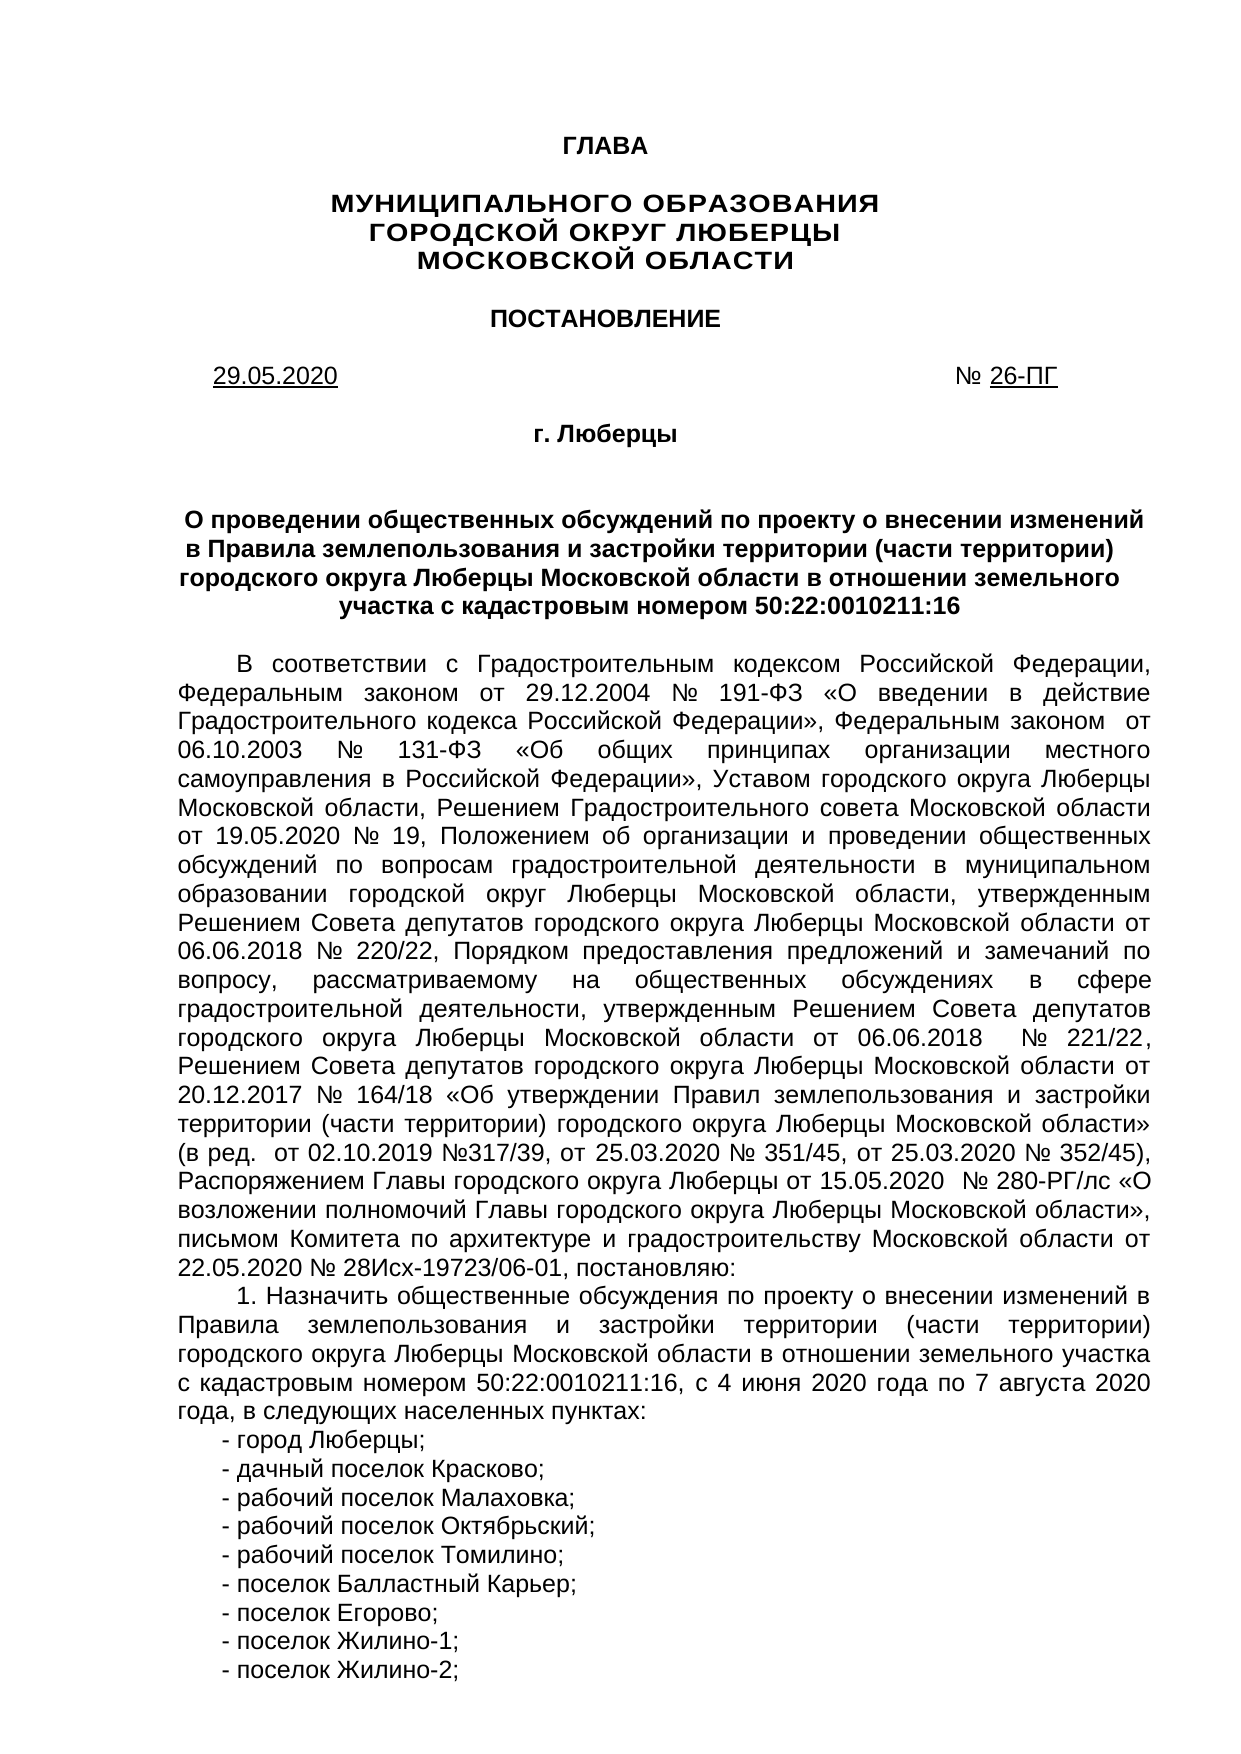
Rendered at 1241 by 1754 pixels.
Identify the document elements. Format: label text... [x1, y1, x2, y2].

text - дачный поселок Красково; [221, 1454, 1181, 1483]
text г. Люберцы [0, 419, 1240, 448]
text - город Люберцы; [221, 1425, 1181, 1454]
text ГЛАВА [0, 131, 1240, 160]
text 29.05.2020 № 26-ПГ [118, 361, 1152, 390]
text - поселок Балластный Карьер; [221, 1569, 1181, 1598]
subtitle О проведении общественных обсуждений по проекту о внесении изменений в Правила землепользования и застройки территории (части территории) городского округа Люберцы Московской области в отношении земельного участка с кадастровым номером 50:22:0010211:16 [148, 505, 1152, 620]
subtitle 1. Назначить общественные обсуждения по проекту о внесении изменений в Правила землепользования и застройки территории (части территории) городского округа Люберцы Московской области в отношении земельного участка с кадастровым номером 50:22:0010211:16, с 4 июня 2020 года по 7 августа 2020 года, в следующих населенных пунктах: [177, 1281, 1152, 1425]
text ГОРОДСКОЙ ОКРУГ ЛЮБЕРЦЫ МОСКОВСКОЙ ОБЛАСТИ [0, 218, 1240, 275]
text - рабочий поселок Томилино; [221, 1540, 1181, 1569]
text - поселок Жилино-1; [221, 1626, 1181, 1655]
text - рабочий поселок Октябрьский; [221, 1511, 1181, 1540]
text - поселок Егорово; [221, 1598, 1181, 1626]
text В соответствии с Градостроительным кодексом Российской Федерации, Федеральным законом от 29.12.2004 № 191-ФЗ «О введении в действие Градостроительного кодекса Российской Федерации», Федеральным законом от 06.10.2003 № 131-ФЗ «Об общих принципах организации местного самоуправления в Российской Федерации», Уставом городского округа Люберцы Московской области, Решением Градостроительного совета Московской области от 19.05.2020 № 19, Положением об организации и проведении общественных обсуждений по вопросам градостроительной деятельности в муниципальном образовании городской округ Люберцы Московской области, утвержденным Решением Совета депутатов городского округа Люберцы Московской области от 06.06.2018 № 220/22, Порядком предоставления предложений и замечаний по вопросу, рассматриваемому на общественных обсуждениях в сфере градостроительной деятельности, утвержденным Решением Совета депутатов городского округа Люберцы Московской области от 06.06.2018 № 221/22, Решением Совета депутатов городского округа Люберцы Московской области от 20.12.2017 № 164/18 «Об утверждении Правил землепользования и застройки территории (части территории) городского округа Люберцы Московской области» (в ред. от 02.10.2019 №317/39, от 25.03.2020 № 351/45, от 25.03.2020 № 352/45), Распоряжением Главы городского округа Люберцы от 15.05.2020 № 280-РГ/лс «О возложении полномочий Главы городского округа Люберцы Московской области», письмом Комитета по архитектуре и градостроительству Московской области от 22.05.2020 № 28Исх-19723/06-01, постановляю: [177, 649, 1152, 1281]
text МУНИЦИПАЛЬНОГО ОБРАЗОВАНИЯ [0, 189, 1240, 218]
text ПОСТАНОВЛЕНИЕ [0, 304, 1240, 333]
text - рабочий поселок Малаховка; [221, 1483, 1181, 1511]
text - поселок Жилино-2; [221, 1655, 1181, 1684]
